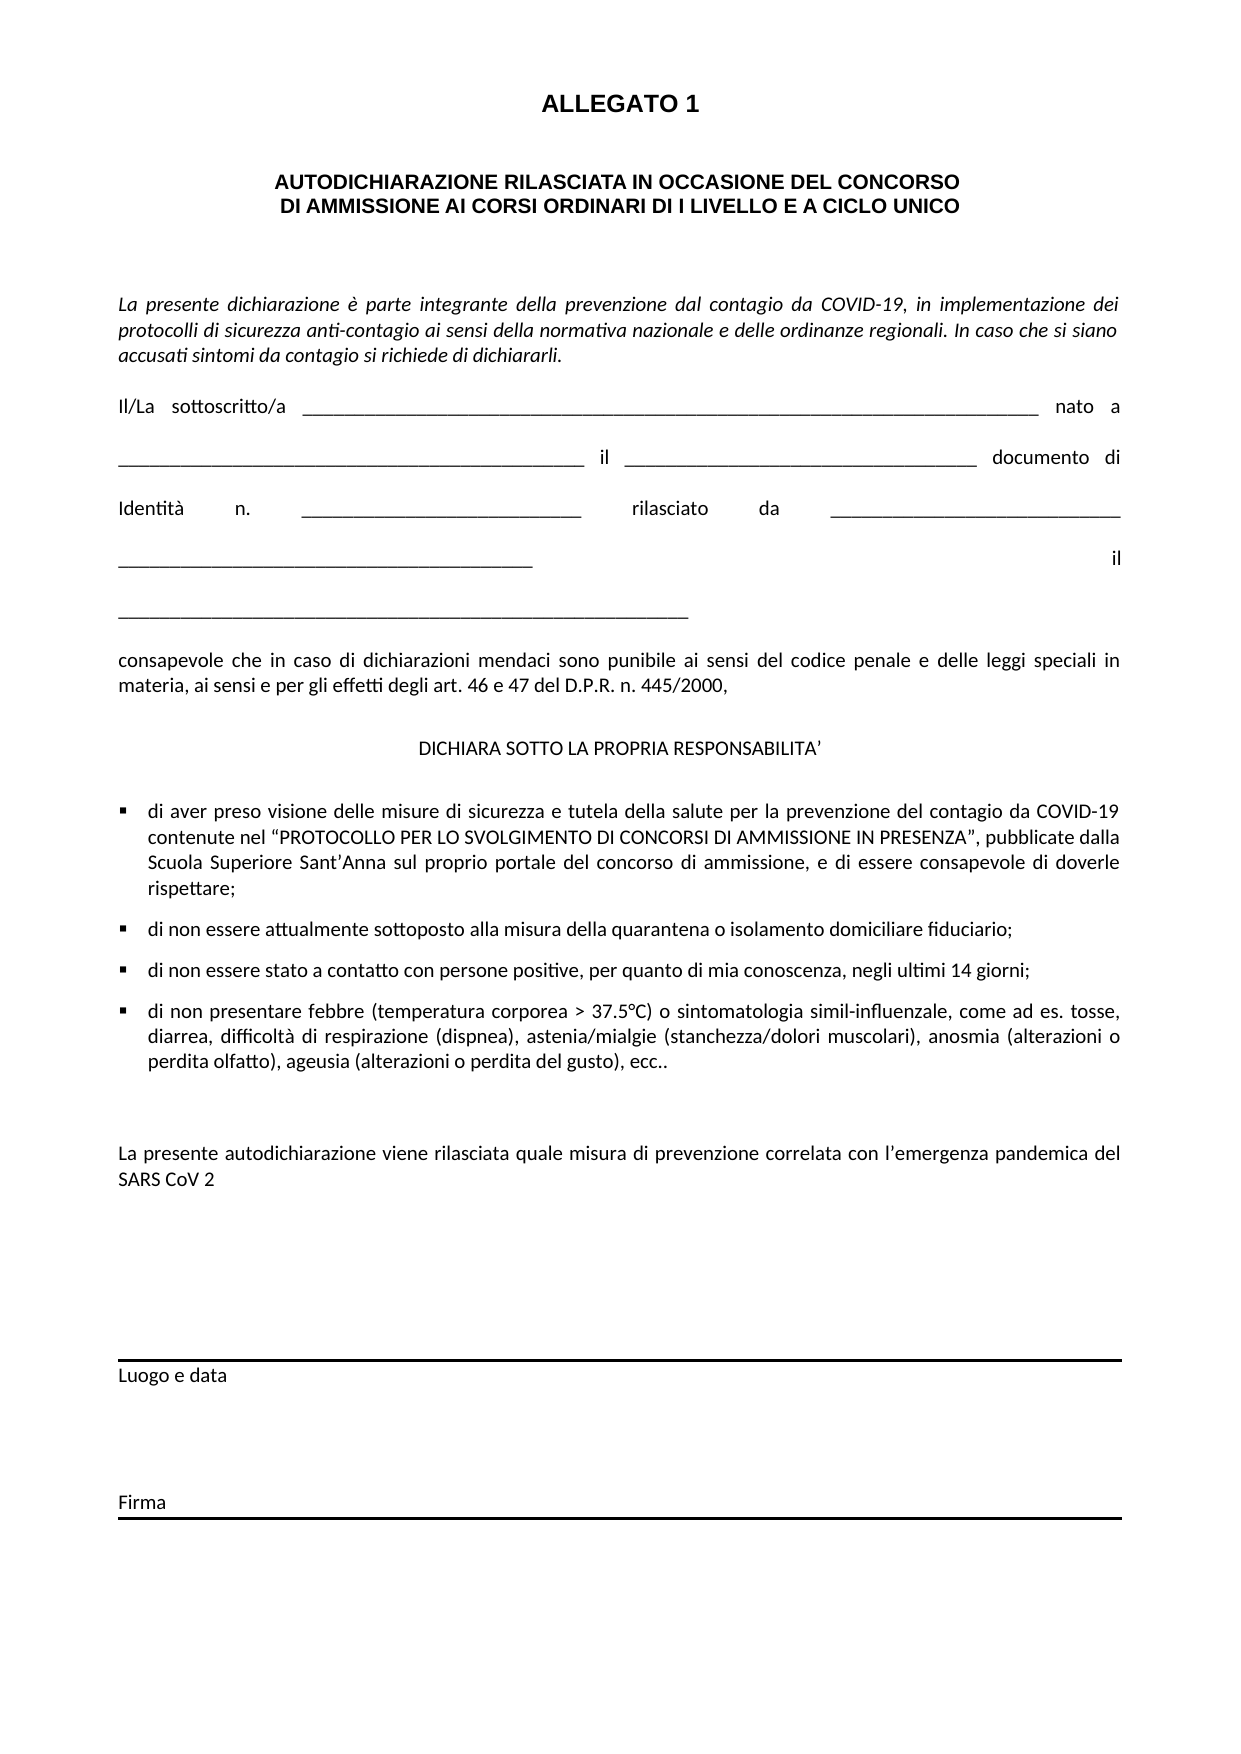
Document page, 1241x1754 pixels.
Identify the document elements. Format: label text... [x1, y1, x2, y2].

text consapevole che in caso di dichiarazioni mendaci sono punibile ai sensi del codice penale e delle leggi speciali in materia, ai sensi e per gli effetti degli art. 46 e 47 del D.P.R. n. 445/2000, [118, 647, 1122, 698]
list di non presentare febbre (temperatura corporea > 37.5°C) o sintomatologia simil-influenzale, come ad es. tosse, diarrea, difficoltà di respirazione (dispnea), astenia/mialgie (stanchezza/dolori muscolari), anosmia (alterazioni o perdita olfatto), ageusia (alterazioni o perdita del gusto), ecc.. [118, 998, 1122, 1074]
text Luogo e data [118, 1362, 1122, 1387]
text La presente autodichiarazione viene rilasciata quale misura di prevenzione correlata con l’emergenza pandemica del SARS CoV 2 [118, 1141, 1122, 1191]
text La presente dichiarazione è parte integrante della prevenzione dal contagio da COVID-19, in implementazione dei protocolli di sicurezza anti-contagio ai sensi della normativa nazionale e delle ordinanze regionali. In caso che si siano accusati sintomi da contagio si richiede di dichiararli. [118, 291, 1122, 368]
text ALLEGATO 1 [118, 89, 1122, 117]
list di non essere attualmente sottoposto alla misura della quarantena o isolamento domiciliare fiduciario; [118, 916, 1122, 941]
list di aver preso visione delle misure di sicurezza e tutela della salute per la prevenzione del contagio da COVID-19 contenute nel “PROTOCOLLO PER LO SVOLGIMENTO DI CONCORSI DI AMMISSIONE IN PRESENZA”, pubblicate dalla Scuola Superiore Sant’Anna sul proprio portale del concorso di ammissione, e di essere consapevole di doverle rispettare; [118, 798, 1122, 900]
text DICHIARA SOTTO LA PROPRIA RESPONSABILITA’ [118, 736, 1122, 761]
list di non essere stato a contatto con persone positive, per quanto di mia conoscenza, negli ultimi 14 giorni; [118, 957, 1122, 982]
text Firma [118, 1489, 1122, 1517]
subtitle AUTODICHIARAZIONE RILASCIATA IN OCCASIONE DEL CONCORSO DI AMMISSIONE AI CORSI ORDINARI DI I LIVELLO E A CICLO UNICO [118, 170, 1122, 218]
text Il/La sottoscritto/a _______________________________________________________________________ nato a _____________________________________________ il __________________________________ documento di Identità n. ___________________________ rilasciato da ____________________________ ________________________________________ il _______________________________________________________ [118, 393, 1122, 622]
